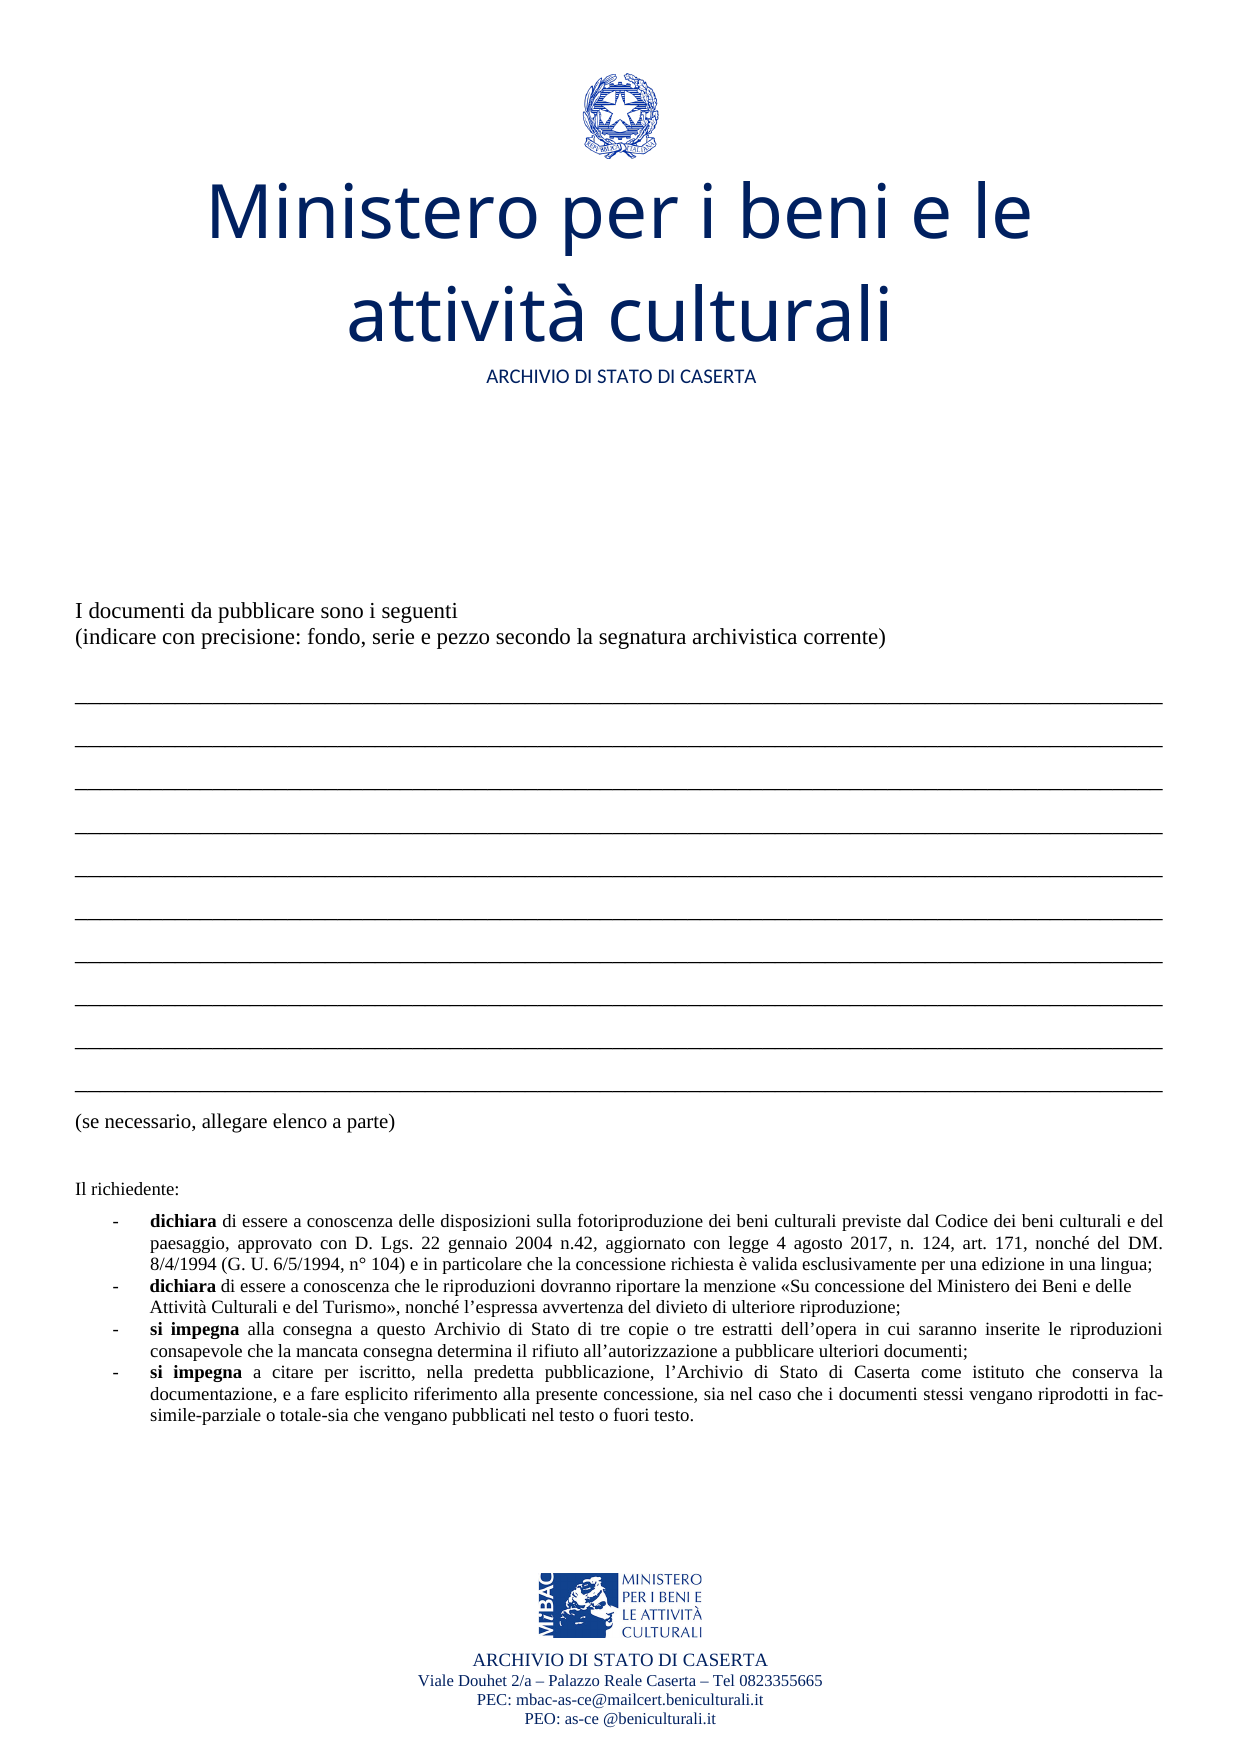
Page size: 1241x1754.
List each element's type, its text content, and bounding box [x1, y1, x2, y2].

picture [581, 73, 660, 159]
picture [538, 1573, 702, 1638]
list dichiara di essere a conoscenza delle disposizioni sulla fotoriproduzione dei beni culturali previste dal Codice dei beni culturali e del paesaggio, approvato con D. Lgs. 22 gennaio 2004 n.42, aggiornato con legge 4 agosto 2017, n. 124, art. 171, nonché del DM. 8/4/1994 (G. U. 6/5/1994, n° 104) e in particolare che la concessione richiesta è valida esclusivamente per una edizione in una lingua; [112, 1210, 1165, 1275]
text I documenti da pubblicare sono i seguenti [75, 597, 1165, 623]
text (indicare con precisione: fondo, serie e pezzo secondo la segnatura archivistica corrente) [75, 623, 1165, 649]
text Il richiedente: [75, 1178, 1165, 1199]
text ______________________________________________________________________________________________________________________________________________________________________________________________________________________________________________________________________________________________________________________________________________________________________________________________________________________________________________________________________________________________________________________________________________________________________________________________________________________________________________________________________________________________________________________________________________________________________________________________________________________________________________________________________________________________________ [75, 678, 1165, 1095]
list dichiara di essere a conoscenza che le riproduzioni dovranno riportare la menzione «Su concessione del Ministero dei Beni e delle Attività Culturali e del Turismo», nonché l’espressa avvertenza del divieto di ulteriore riproduzione; [112, 1275, 1165, 1318]
text (se necessario, allegare elenco a parte) [75, 1109, 1165, 1133]
list si impegna a citare per iscritto, nella predetta pubblicazione, l’Archivio di Stato di Caserta come istituto che conserva la documentazione, e a fare esplicito riferimento alla presente concessione, sia nel caso che i documenti stessi vengano riprodotti in fac-simile-parziale o totale-sia che vengano pubblicati nel testo o fuori testo. [112, 1361, 1165, 1426]
list si impegna alla consegna a questo Archivio di Stato di tre copie o tre estratti dell’opera in cui saranno inserite le riproduzioni consapevole che la mancata consegna determina il rifiuto all’autorizzazione a pubblicare ulteriori documenti; [112, 1318, 1165, 1361]
